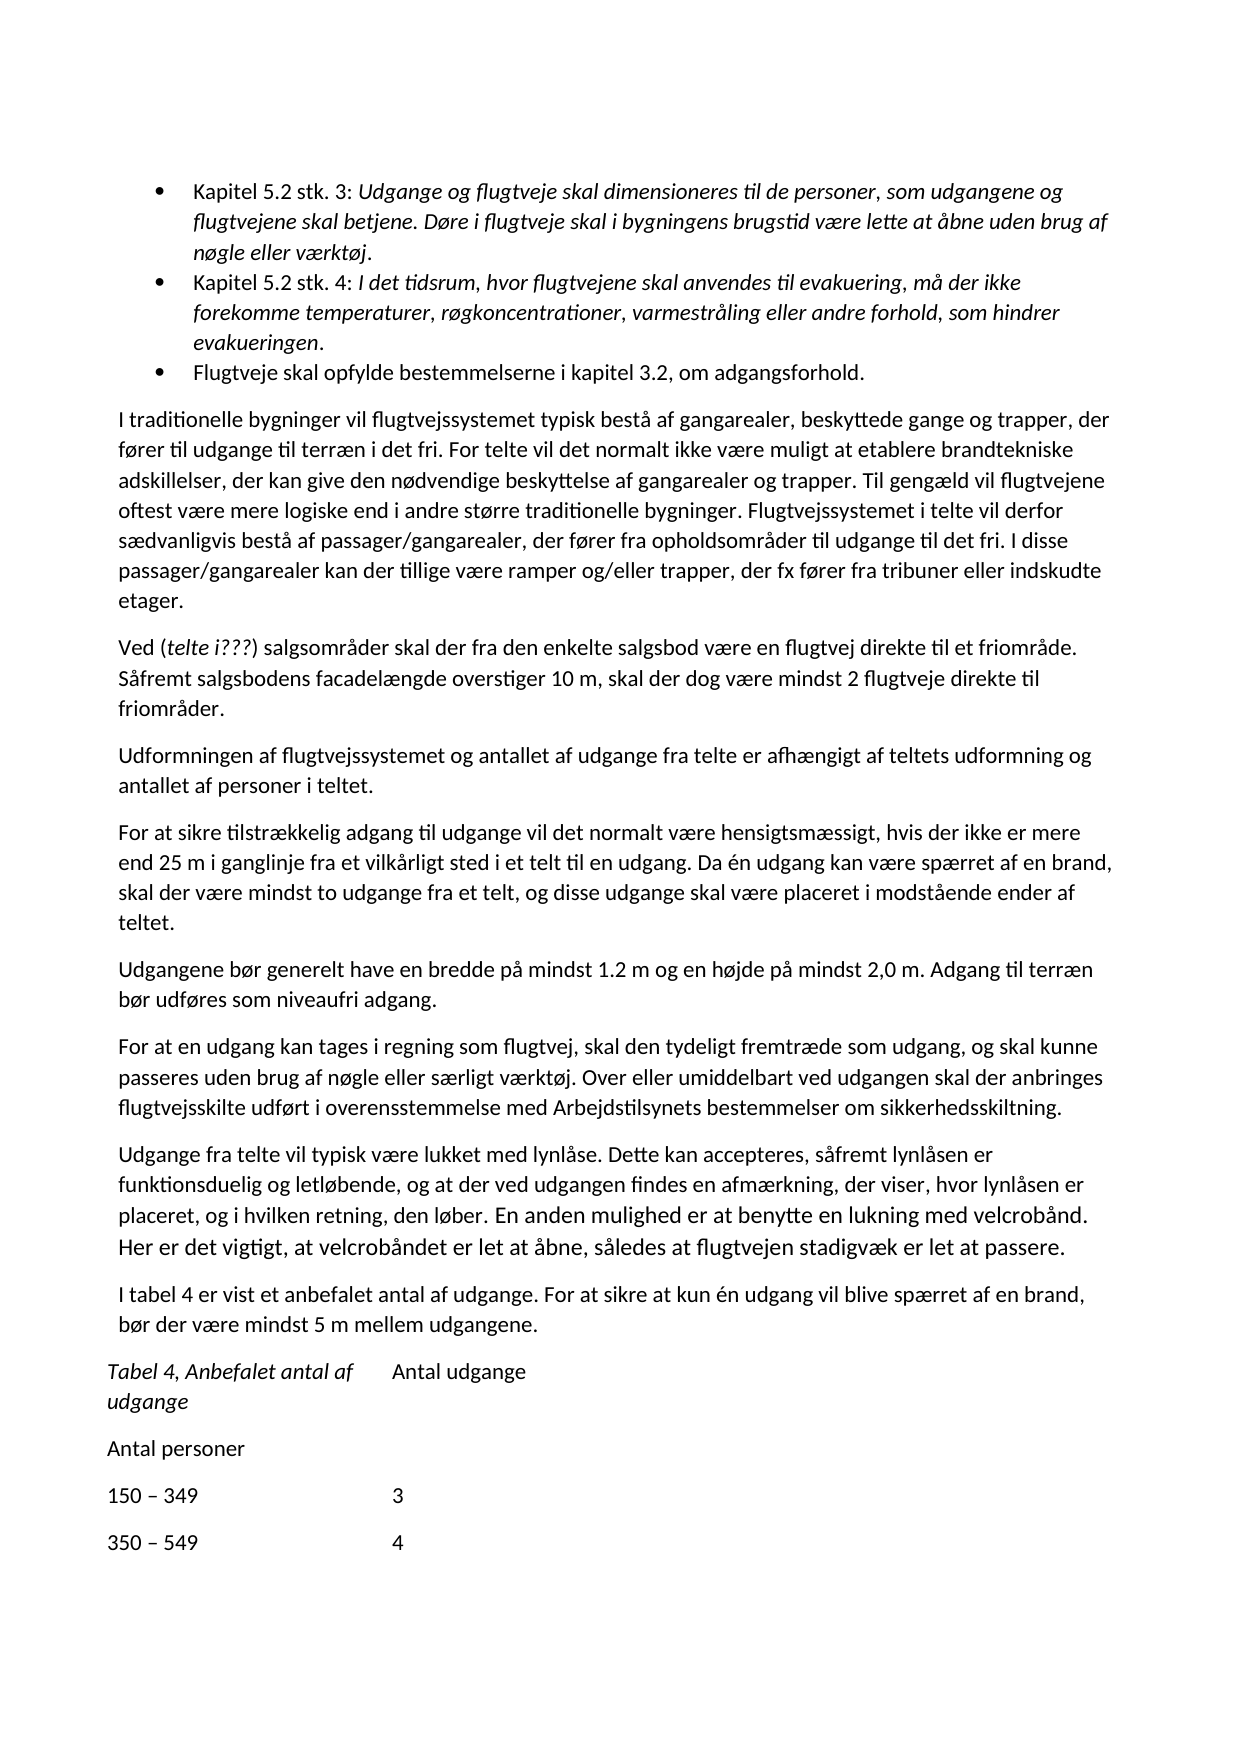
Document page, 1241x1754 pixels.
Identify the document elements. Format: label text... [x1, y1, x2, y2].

table_header Antal udgange [381, 1357, 665, 1481]
table_header Tabel 4, Anbefalet antal af udgange Antal personer [96, 1357, 381, 1481]
table_cell 3 [381, 1481, 665, 1528]
text Udformningen af flugtvejssystemet og antallet af udgange fra telte er afhængigt af teltets udformning og antallet af personer i teltet. [118, 741, 1122, 799]
text I tabel 4 er vist et anbefalet antal af udgange. For at sikre at kun én udgang vil blive spærret af en brand, bør der være mindst 5 m mellem udgangene. [118, 1280, 1122, 1338]
text Udgangene bør generelt have en bredde på mindst 1.2 m og en højde på mindst 2,0 m. Adgang til terræn bør udføres som niveaufri adgang. [118, 955, 1122, 1013]
text I traditionelle bygninger vil flugtvejssystemet typisk bestå af gangarealer, beskyttede gange og trapper, der fører til udgange til terræn i det fri. For telte vil det normalt ikke være muligt at etablere brandtekniske adskillelser, der kan give den nødvendige beskyttelse af gangarealer og trapper. Til gengæld vil flugtvejene oftest være mere logiske end i andre større traditionelle bygninger. Flugtvejssystemet i telte vil derfor sædvanligvis bestå af passager/gangarealer, der fører fra opholdsområder til udgange til det fri. I disse passager/gangarealer kan der tillige være ramper og/eller trapper, der fx fører fra tribuner eller indskudte etager. [118, 405, 1122, 614]
list Kapitel 5.2 stk. 4: I det tidsrum, hvor flugtvejene skal anvendes til evakuering, må der ikke forekomme temperaturer, røgkoncentrationer, varmestråling eller andre forhold, som hindrer evakueringen. [156, 268, 1122, 356]
text For at en udgang kan tages i regning som flugtvej, skal den tydeligt fremtræde som udgang, og skal kunne passeres uden brug af nøgle eller særligt værktøj. Over eller umiddelbart ved udgangen skal der anbringes flugtvejsskilte udført i overensstemmelse med Arbejdstilsynets bestemmelser om sikkerhedsskiltning. [118, 1032, 1122, 1121]
table_cell 350 – 549 [96, 1528, 381, 1574]
text Udgange fra telte vil typisk være lukket med lynlåse. Dette kan accepteres, såfremt lynlåsen er funktionsduelig og letløbende, og at der ved udgangen findes en afmærkning, der viser, hvor lynlåsen er placeret, og i hvilken retning, den løber. En anden mulighed er at benytte en lukning med velcrobånd. Her er det vigtigt, at velcrobåndet er let at åbne, således at flugtvejen stadigvæk er let at passere. [118, 1140, 1122, 1261]
table_cell 4 [381, 1528, 665, 1574]
table_cell 150 – 349 [96, 1481, 381, 1528]
list Flugtveje skal opfylde bestemmelserne i kapitel 3.2, om adgangsforhold. [156, 358, 1122, 386]
text Ved (telte i???) salgsområder skal der fra den enkelte salgsbod være en flugtvej direkte til et friområde. Såfremt salgsbodens facadelængde overstiger 10 m, skal der dog være mindst 2 flugtveje direkte til friområder. [118, 633, 1122, 722]
text For at sikre tilstrækkelig adgang til udgange vil det normalt være hensigtsmæssigt, hvis der ikke er mere end 25 m i ganglinje fra et vilkårligt sted i et telt til en udgang. Da én udgang kan være spærret af en brand, skal der være mindst to udgange fra et telt, og disse udgange skal være placeret i modstående ender af teltet. [118, 818, 1122, 936]
list Kapitel 5.2 stk. 3: Udgange og flugtveje skal dimensioneres til de personer, som udgangene og flugtvejene skal betjene. Døre i flugtveje skal i bygningens brugstid være lette at åbne uden brug af nøgle eller værktøj. [156, 177, 1122, 266]
